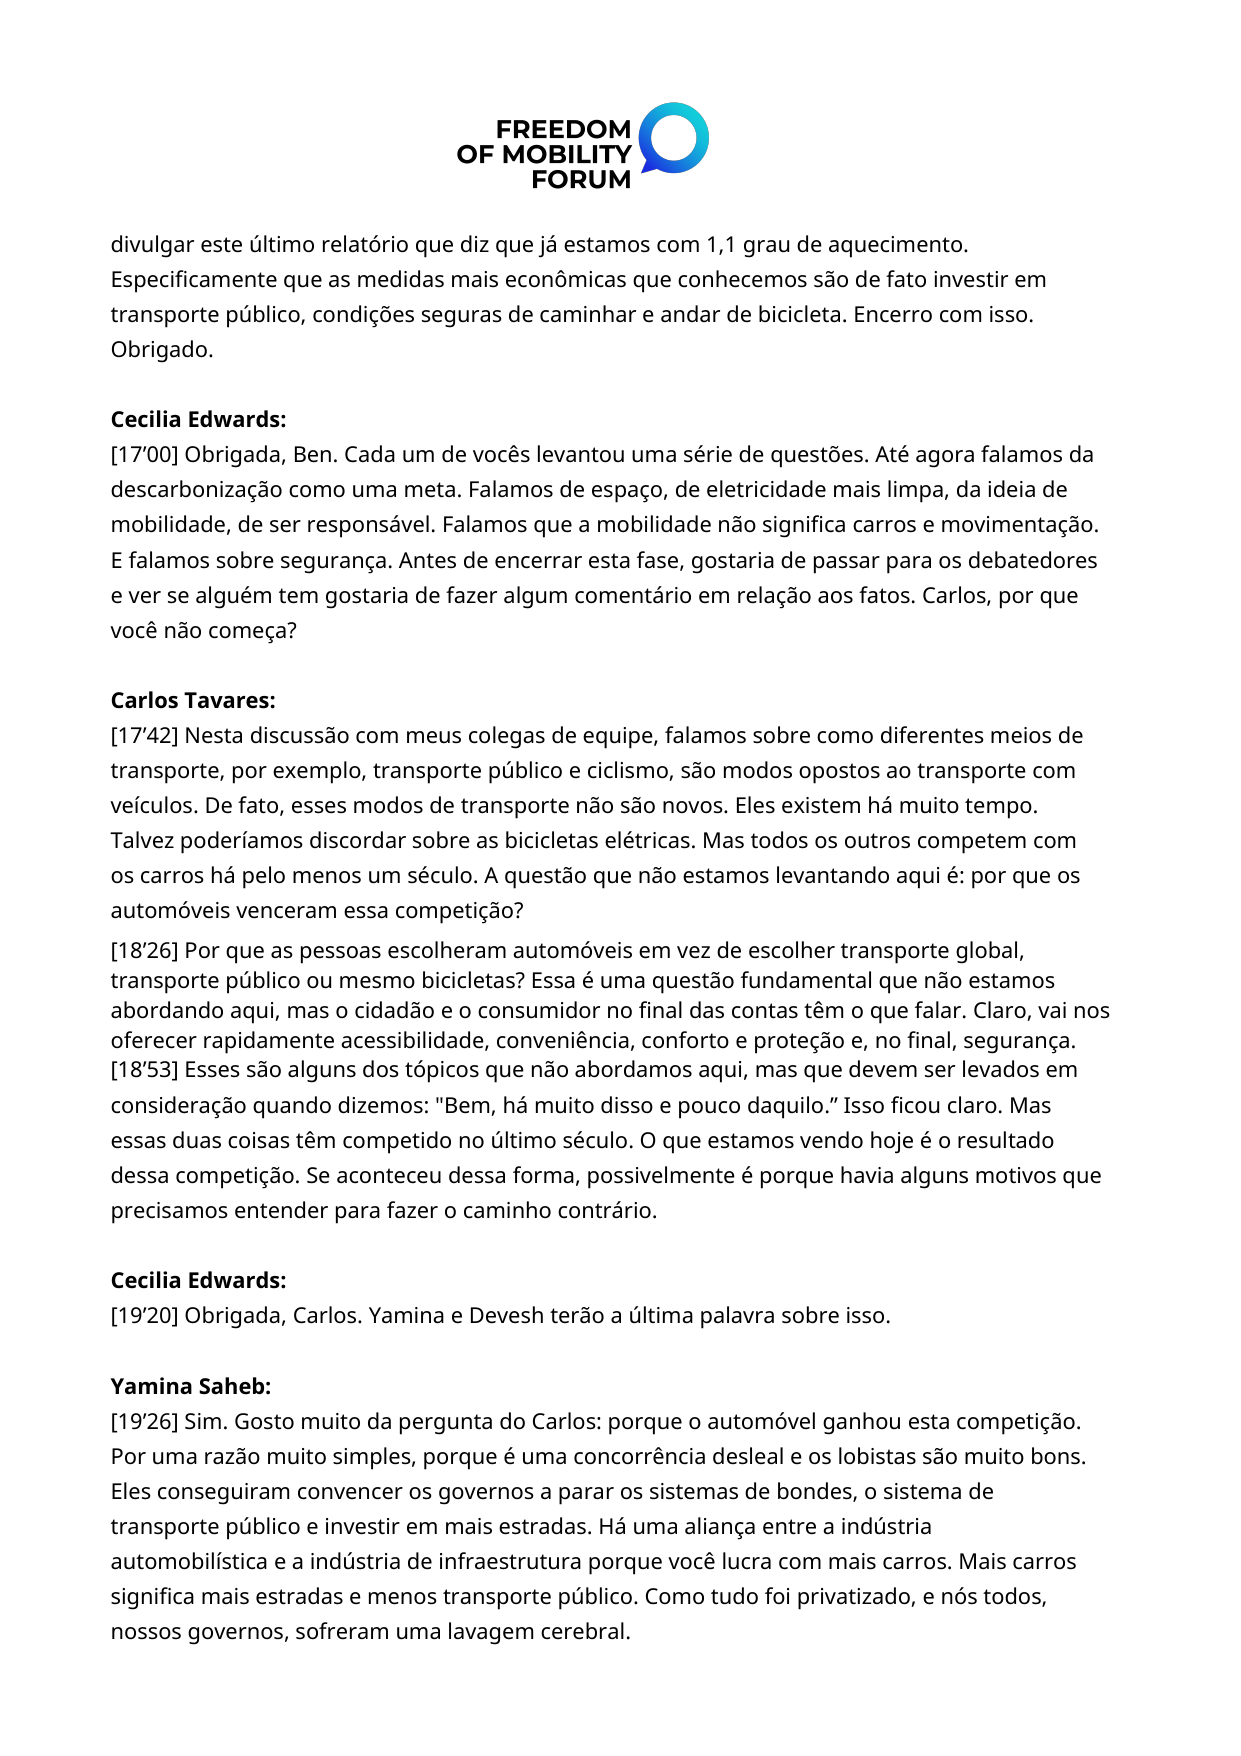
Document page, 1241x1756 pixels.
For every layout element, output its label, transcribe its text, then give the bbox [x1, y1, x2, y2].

text [17’42] Nesta discussão com meus colegas de equipe, falamos sobre como diferentes meios de transporte, por exemplo, transporte público e ciclismo, são modos opostos ao transporte com veículos. De fato, esses modos de transporte não são novos. Eles existem há muito tempo. Talvez poderíamos discordar sobre as bicicletas elétricas. Mas todos os outros competem com os carros há pelo menos um século. A questão que não estamos levantando aqui é: por que os automóveis venceram essa competição? [110, 720, 1088, 925]
picture [429, 75, 737, 229]
text [19’20] Obrigada, Carlos. Yamina e Devesh terão a última palavra sobre isso. [110, 1300, 1126, 1330]
subtitle Cecilia Edwards: [110, 404, 1126, 434]
subtitle Carlos Tavares: [110, 685, 1126, 715]
text [19’26] Sim. Gosto muito da pergunta do Carlos: porque o automóvel ganhou esta competição. Por uma razão muito simples, porque é uma concorrência desleal e os lobistas são muito bons. Eles conseguiram convencer os governos a parar os sistemas de bondes, o sistema de transporte público e investir em mais estradas. Há uma aliança entre a indústria automobilística e a indústria de infraestrutura porque você lucra com mais carros. Mais carros significa mais estradas e menos transporte público. Como tudo foi privatizado, e nós todos, nossos governos, sofreram uma lavagem cerebral. [110, 1406, 1088, 1646]
subtitle Cecilia Edwards: [110, 1265, 1126, 1295]
subtitle Yamina Saheb: [110, 1371, 1126, 1401]
text [18’53] Esses são alguns dos tópicos que não abordamos aqui, mas que devem ser levados em consideração quando dizemos: "Bem, há muito disso e pouco daquilo.” Isso ficou claro. Mas essas duas coisas têm competido no último século. O que estamos vendo hoje é o resultado dessa competição. Se aconteceu dessa forma, possivelmente é porque havia alguns motivos que precisamos entender para fazer o caminho contrário. [110, 1054, 1104, 1225]
text [17’00] Obrigada, Ben. Cada um de vocês levantou uma série de questões. Até agora falamos da descarbonização como uma meta. Falamos de espaço, de eletricidade mais limpa, da ideia de mobilidade, de ser responsável. Falamos que a mobilidade não significa carros e movimentação. E falamos sobre segurança. Antes de encerrar esta fase, gostaria de passar para os debatedores e ver se alguém tem gostaria de fazer algum comentário em relação aos fatos. Carlos, por que você não começa? [110, 439, 1114, 644]
text [18’26] Por que as pessoas escolheram automóveis em vez de escolher transporte global, transporte público ou mesmo bicicletas? Essa é uma questão fundamental que não estamos abordando aqui, mas o cidadão e o consumidor no final das contas têm o que falar. Claro, vai nos oferecer rapidamente acessibilidade, conveniência, conforto e proteção e, no final, segurança. [110, 935, 1126, 1054]
